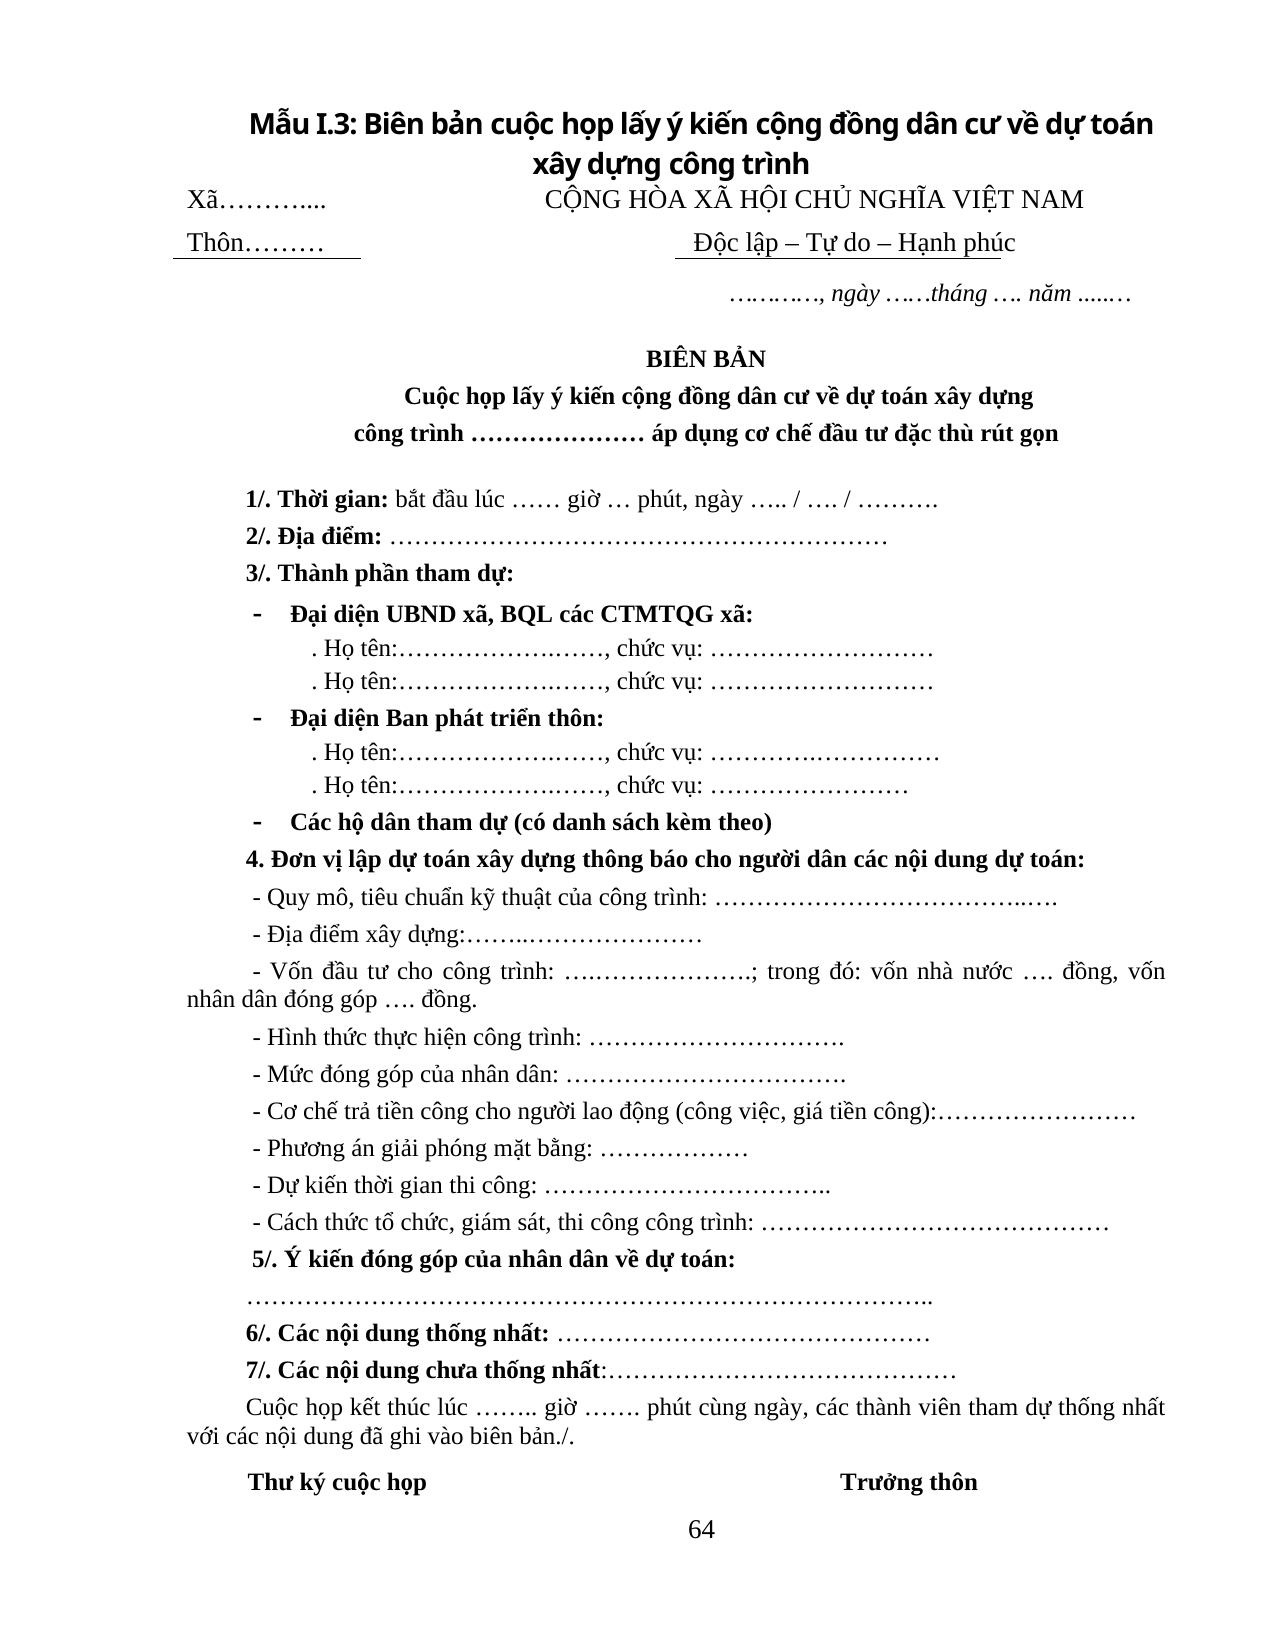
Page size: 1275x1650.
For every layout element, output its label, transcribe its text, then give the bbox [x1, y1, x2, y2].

list Các hộ dân tham dự (có danh sách kèm theo) [252, 803, 1167, 836]
text 6/. Các nội dung thống nhất: ……………………………………… [187, 1318, 1167, 1347]
table_header Xã……….... Thôn……… [175, 183, 533, 270]
text BIÊN BẢN [186, 344, 1167, 373]
text . Họ tên:……………….……, chức vụ: ……………………… [252, 633, 1167, 662]
text công trình ………………… áp dụng cơ chế đầu tư đặc thù rút gọn [187, 418, 1167, 447]
text - Hình thức thực hiện công trình: …………………………. [187, 1022, 1167, 1050]
text …………, ngày ……tháng …. năm .....… [177, 278, 1167, 307]
list Đại diện Ban phát triển thôn: [252, 699, 1167, 733]
text . Họ tên:……………….……, chức vụ: …………………… [252, 770, 1167, 798]
text - Địa điểm xây dựng:……..………………… [187, 919, 1167, 947]
text - Cơ chế trả tiền công cho người lao động (công việc, giá tiền công):…………………… [187, 1096, 1167, 1124]
text - Vốn đầu tư cho công trình: ….……………….; trong đó: vốn nhà nước …. đồng, vốn nhân dân đóng góp …. đồng. [187, 956, 1167, 1013]
text - Quy mô, tiêu chuẩn kỹ thuật của công trình: ………………………………..…. [187, 882, 1167, 910]
text . Họ tên:……………….……, chức vụ: ………….…………… [252, 737, 1167, 766]
list Đại diện UBND xã, BQL các CTMTQG xã: [252, 596, 1167, 629]
text - Cách thức tổ chức, giám sát, thi công công trình: …………………………………… [187, 1207, 1167, 1236]
table_header Trưởng thôn [642, 1458, 1107, 1495]
text - Mức đóng góp của nhân dân: ……………………………. [187, 1059, 1167, 1087]
text - Dự kiến thời gian thi công: …………………………….. [187, 1170, 1167, 1199]
text Cuộc họp lấy ý kiến cộng đồng dân cư về dự toán xây dựng [187, 381, 1167, 410]
text 1/. Thời gian: bắt đầu lúc …… giờ … phút, ngày ….. / …. / ………. [186, 484, 1167, 513]
table_header Thư ký cuộc họp [177, 1458, 642, 1495]
text Cuộc họp kết thúc lúc …….. giờ ……. phút cùng ngày, các thành viên tham dự thống nhất với các nội dung đã ghi vào biên bản./. [187, 1392, 1167, 1450]
table_header CỘNG HÒA XÃ HỘI CHỦ NGHĨA VIỆT NAM Độc lập – Tự do – Hạnh phúc [533, 183, 1163, 270]
text 2/. Địa điểm: …………………………………………………… [187, 521, 1167, 550]
text . Họ tên:……………….……, chức vụ: ……………………… [252, 666, 1167, 695]
text - Phương án giải phóng mặt bằng: ……………… [187, 1133, 1167, 1162]
text 5/. Ý kiến đóng góp của nhân dân về dự toán: [187, 1244, 1167, 1273]
text 7/. Các nội dung chưa thống nhất:…………………………………… [187, 1355, 1167, 1384]
text 3/. Thành phần tham dự: [187, 558, 1167, 587]
text ……………………………………………………………………….. [187, 1281, 1167, 1310]
text 4. Đơn vị lập dự toán xây dựng thông báo cho người dân các nội dung dự toán: [187, 844, 1167, 873]
text Mẫu I.3: Biên bản cuộc họp lấy ý kiến cộng đồng dân cư về dự toán xây dựng công trình [177, 103, 1167, 183]
